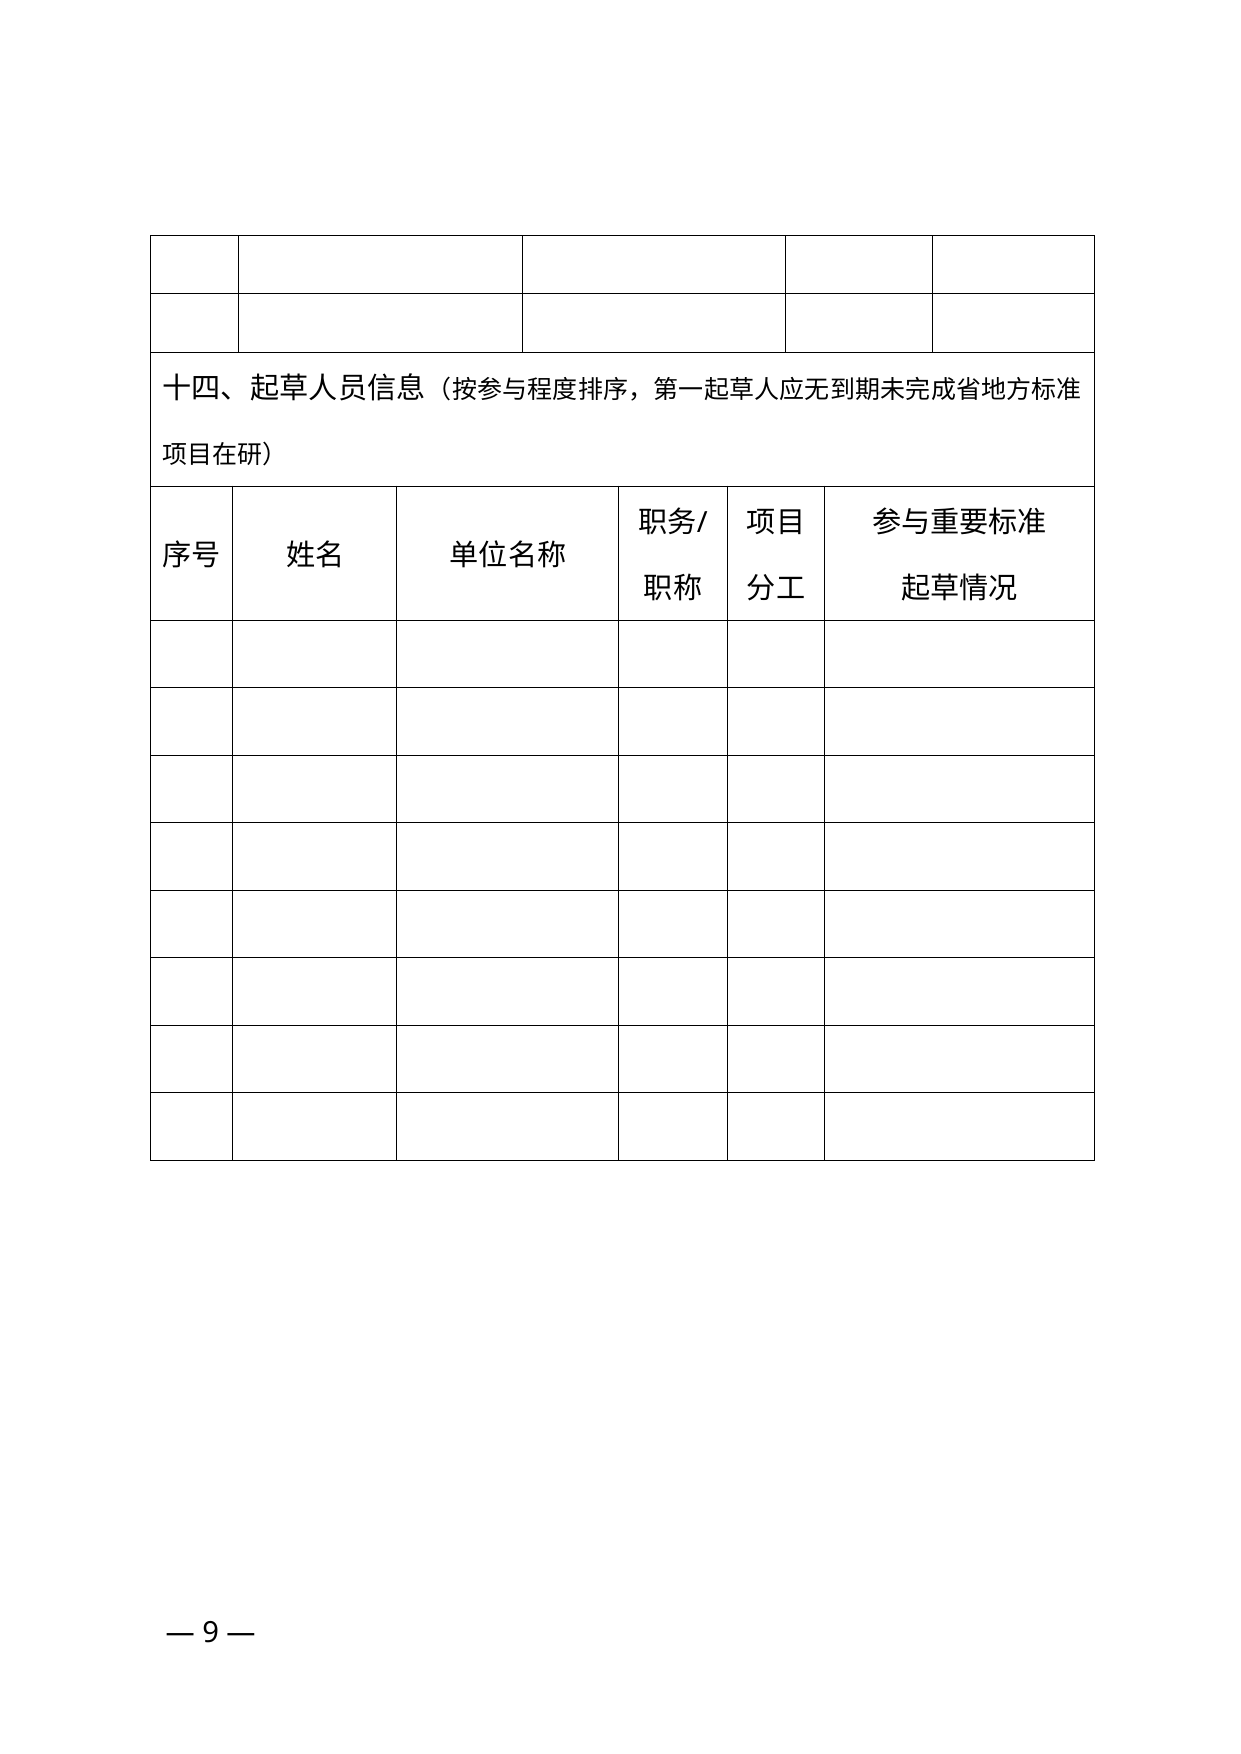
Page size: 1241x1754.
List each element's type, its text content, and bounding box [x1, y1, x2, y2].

table_cell [239, 294, 522, 352]
table_cell [151, 1093, 232, 1159]
table_cell [523, 236, 785, 293]
table_cell [825, 688, 1094, 754]
table_cell [397, 958, 618, 1024]
table_cell [233, 958, 396, 1024]
table_cell [233, 891, 396, 957]
table_cell [728, 621, 824, 687]
table_cell [397, 1093, 618, 1159]
table_cell [239, 236, 522, 293]
table_cell 参与重要标准 起草情况 [825, 487, 1094, 619]
table_cell 职务/职称 [619, 487, 727, 619]
table_cell [619, 823, 727, 889]
table_cell [151, 1026, 232, 1092]
table_cell [233, 1093, 396, 1159]
table_cell 十四、起草人员信息（按参与程度排序，第一起草人应无到期未完成省地方标准项目在研） [151, 353, 1094, 486]
table_cell [728, 688, 824, 754]
table_cell [151, 891, 232, 957]
table_cell [397, 1026, 618, 1092]
table_cell [233, 823, 396, 889]
table_cell [151, 756, 232, 822]
table_cell [397, 823, 618, 889]
table_cell [728, 1093, 824, 1159]
table_cell [825, 891, 1094, 957]
table_cell [825, 958, 1094, 1024]
table_cell [825, 1026, 1094, 1092]
table_cell [151, 621, 232, 687]
table_cell [933, 294, 1094, 352]
table_cell [619, 891, 727, 957]
table_cell [151, 958, 232, 1024]
table_cell [151, 236, 238, 293]
table_cell [619, 621, 727, 687]
table_cell [786, 294, 932, 352]
table_cell [233, 756, 396, 822]
table_cell [728, 891, 824, 957]
table_cell [825, 621, 1094, 687]
table_cell [825, 823, 1094, 889]
table_cell [619, 1026, 727, 1092]
table_cell [233, 688, 396, 754]
table_cell [233, 621, 396, 687]
table_cell [619, 958, 727, 1024]
table_cell [619, 756, 727, 822]
table_cell [523, 294, 785, 352]
table_cell [397, 621, 618, 687]
table_cell [728, 1026, 824, 1092]
table_cell [151, 294, 238, 352]
table_cell [619, 688, 727, 754]
table_cell [825, 756, 1094, 822]
table_cell [786, 236, 932, 293]
table_cell 单位名称 [397, 487, 618, 619]
table_cell 项目分工 [728, 487, 824, 619]
table_cell [728, 823, 824, 889]
table_cell [151, 688, 232, 754]
table_cell 序号 [151, 487, 232, 619]
table_cell [151, 823, 232, 889]
table_cell [825, 1093, 1094, 1159]
table_cell [397, 756, 618, 822]
table_cell [619, 1093, 727, 1159]
table_cell [728, 756, 824, 822]
table_cell 姓名 [233, 487, 396, 619]
table_cell [933, 236, 1094, 293]
table_cell [397, 688, 618, 754]
table_cell [397, 891, 618, 957]
table_cell [728, 958, 824, 1024]
table_cell [233, 1026, 396, 1092]
